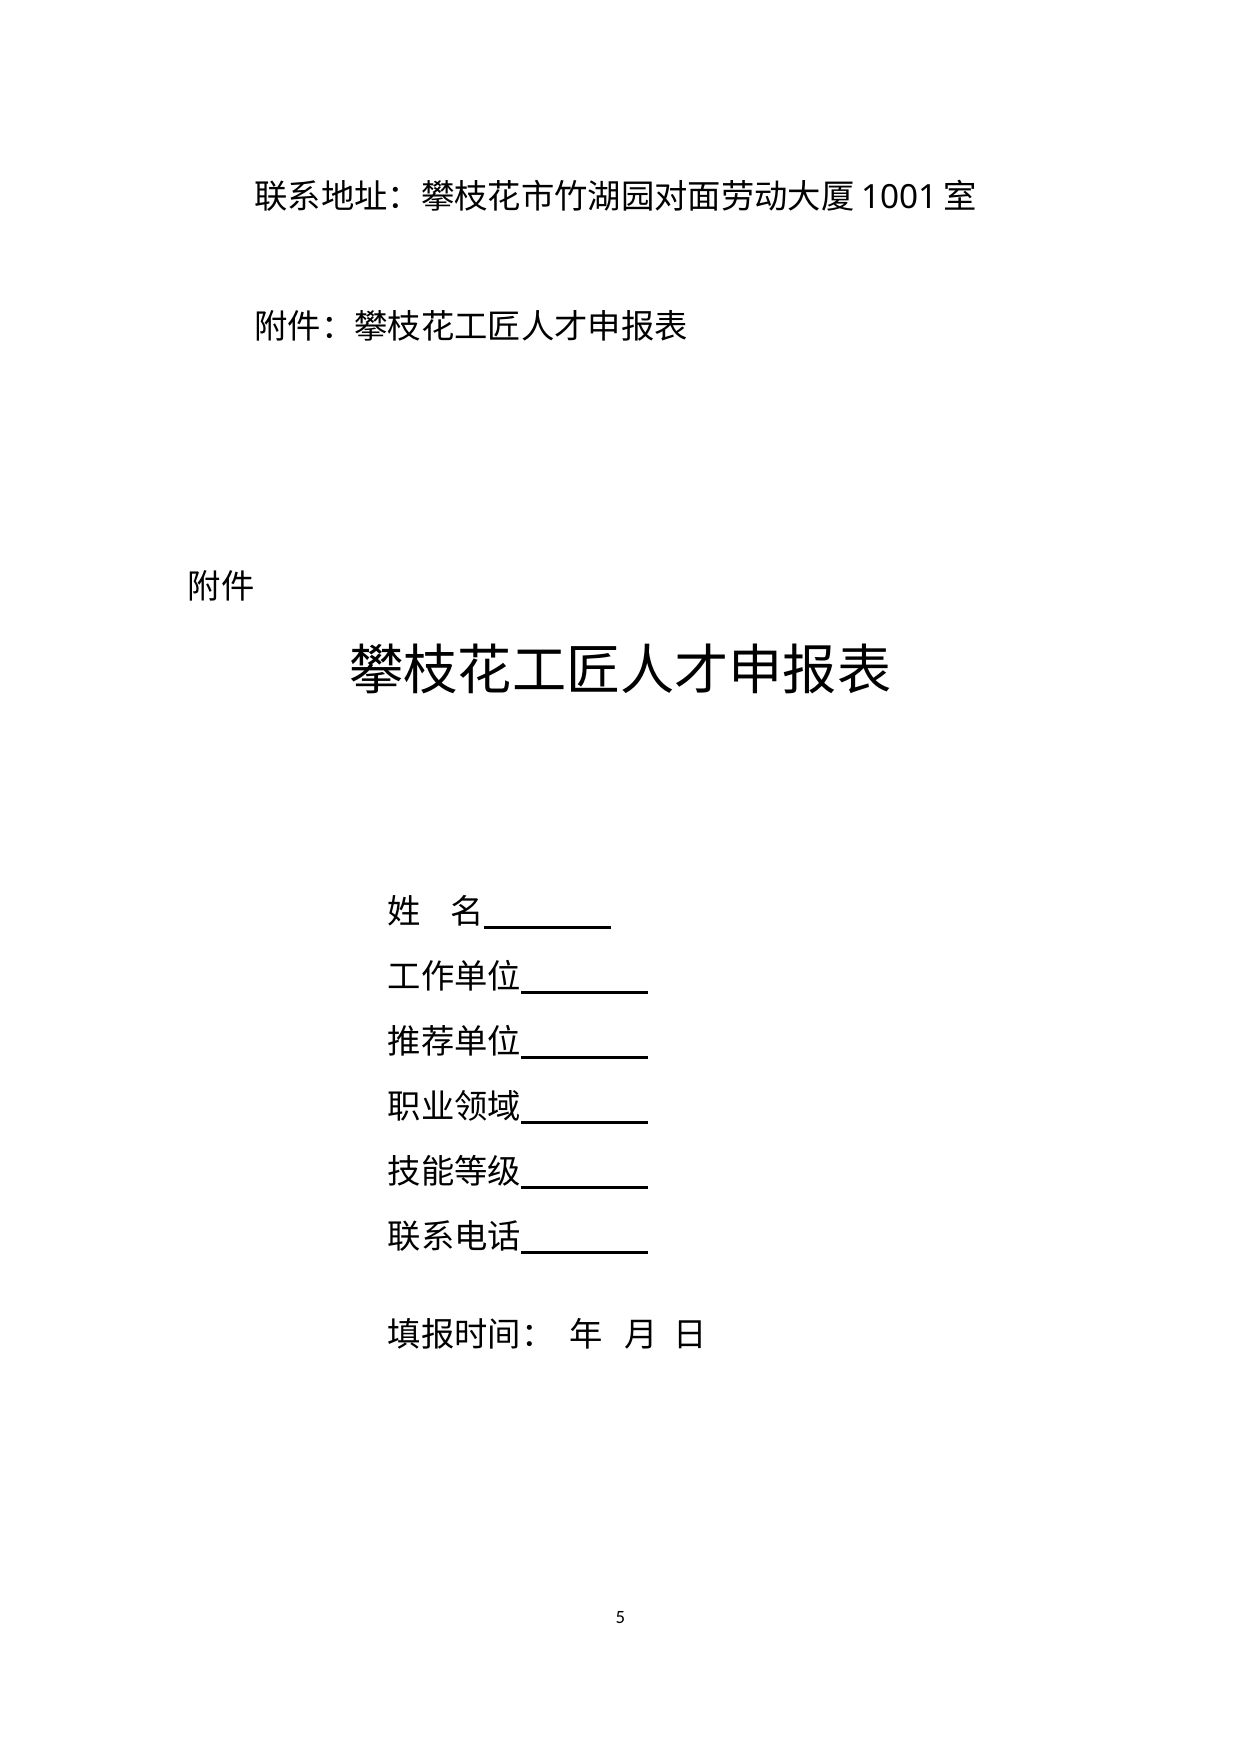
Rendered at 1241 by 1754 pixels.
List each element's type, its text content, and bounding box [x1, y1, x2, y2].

text 工作单位 [187, 942, 1053, 1007]
text 攀枝花工匠人才申报表 [187, 617, 1053, 714]
text 附件：攀枝花工匠人才申报表 [187, 292, 1053, 357]
text 填报时间： 年 月 日 [187, 1299, 1053, 1364]
text 联系电话 [187, 1202, 1053, 1267]
text 姓 名 [187, 877, 1053, 942]
text 附件 [187, 552, 1053, 617]
text 职业领域 [187, 1072, 1053, 1137]
text 推荐单位 [187, 1007, 1053, 1072]
text 联系地址：攀枝花市竹湖园对面劳动大厦1001室 [187, 162, 1053, 227]
text 技能等级 [187, 1137, 1053, 1202]
